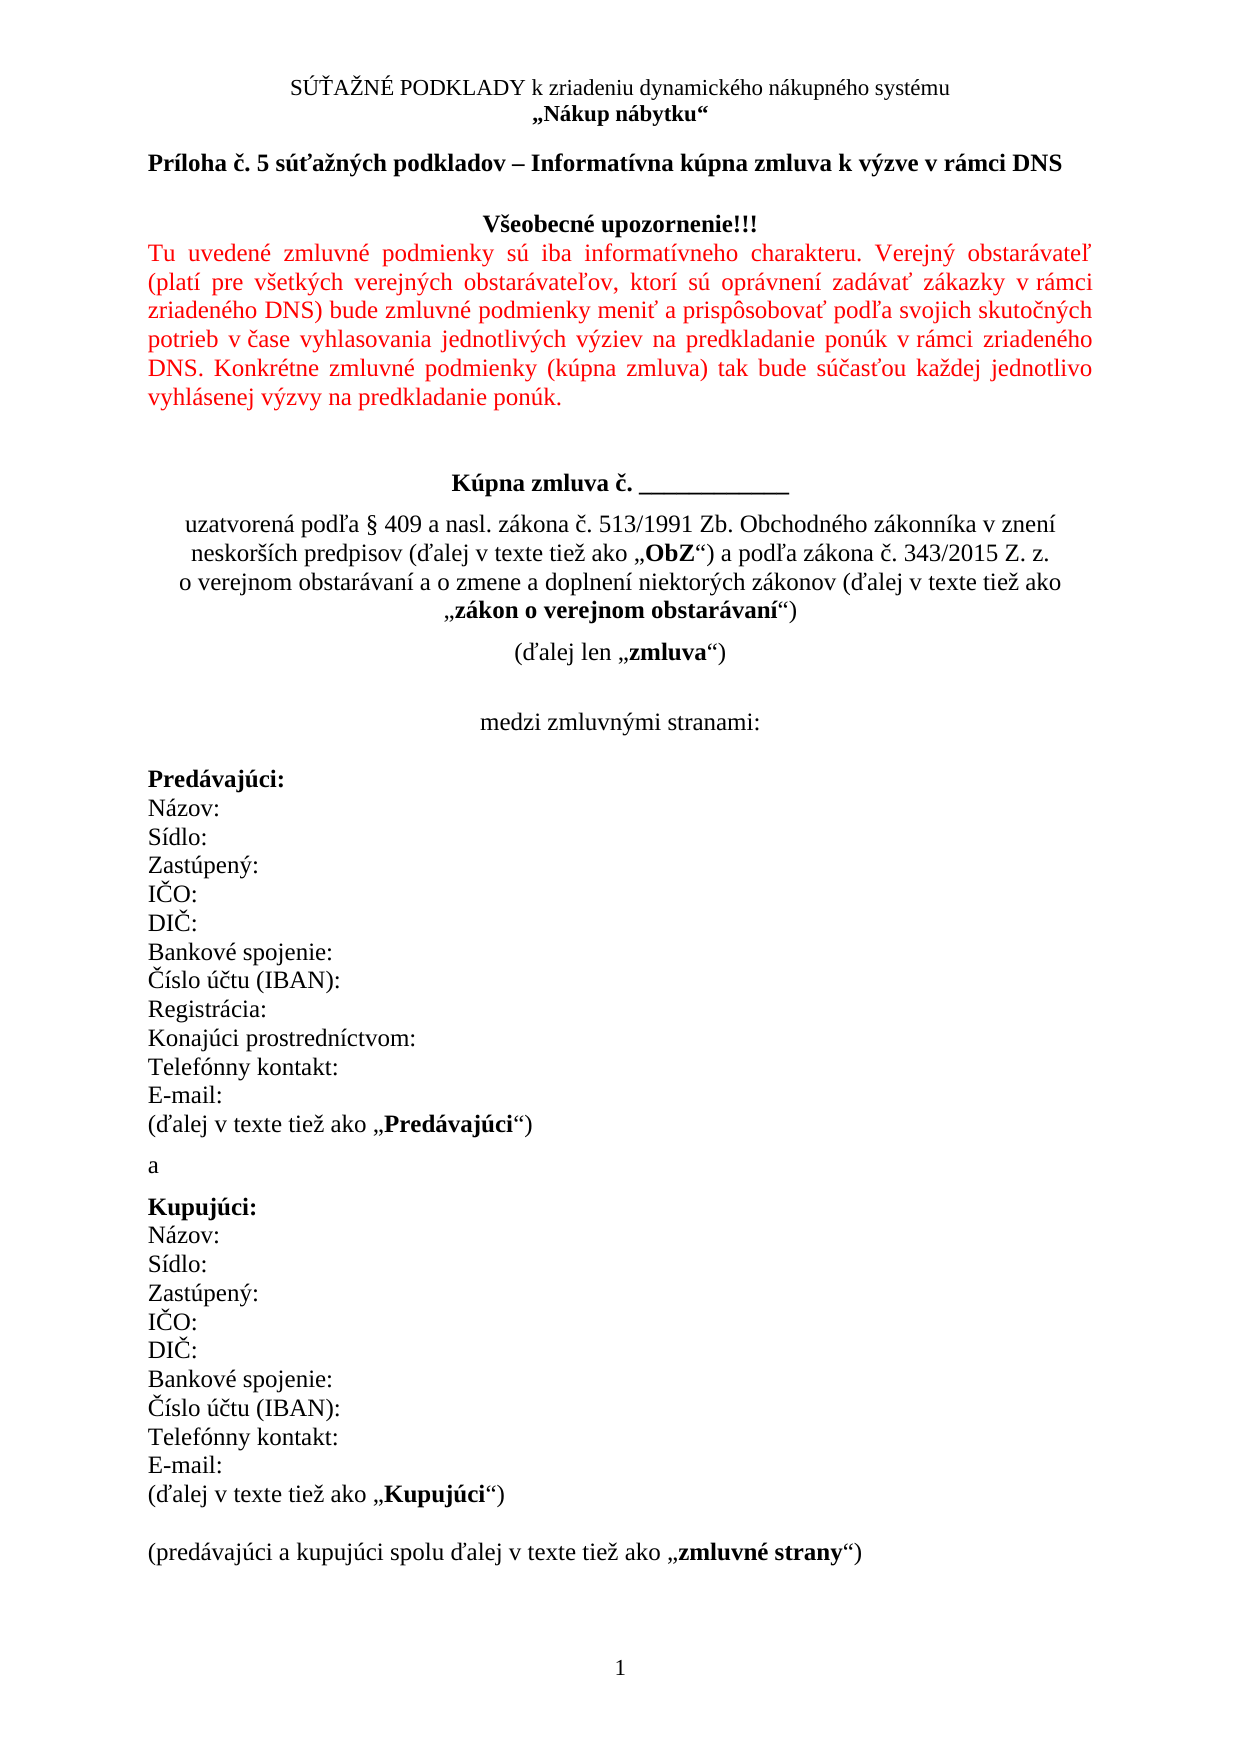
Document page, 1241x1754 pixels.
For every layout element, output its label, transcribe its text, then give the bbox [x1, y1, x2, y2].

text IČO: [148, 1307, 1093, 1336]
text IČO: [148, 879, 1093, 908]
text Tu uvedené zmluvné podmienky sú iba informatívneho charakteru. Verejný obstarávateľ (platí pre všetkých verejných obstarávateľov, ktorí sú oprávnení zadávať zákazky v rámci zriadeného DNS) bude zmluvné podmienky meniť a prispôsobovať podľa svojich skutočných potrieb v čase vyhlasovania jednotlivých výziev na predkladanie ponúk v rámci zriadeného DNS. Konkrétne zmluvné podmienky (kúpna zmluva) tak bude súčasťou každej jednotlivo vyhlásenej výzvy na predkladanie ponúk. [148, 238, 1093, 411]
text Sídlo: [148, 1249, 1093, 1278]
text DIČ: [148, 908, 1093, 937]
list Príloha č. 5 súťažných podkladov – Informatívna kúpna zmluva k výzve v rámci DNS [148, 148, 1093, 176]
text E-mail: [148, 1451, 1093, 1479]
text Číslo účtu (IBAN): [148, 966, 1093, 994]
text Predávajúci: [148, 764, 1093, 793]
text Názov: [148, 793, 1093, 822]
text Bankové spojenie: [148, 1364, 1093, 1393]
text (predávajúci a kupujúci spolu ďalej v texte tiež ako „zmluvné strany“) [148, 1537, 1093, 1566]
text Telefónny kontakt: [148, 1052, 1093, 1081]
text Kupujúci: [148, 1192, 1093, 1221]
text Názov: [148, 1221, 1093, 1249]
text (ďalej len „zmluva“) [148, 637, 1093, 666]
text Všeobecné upozornenie!!! [148, 209, 1093, 238]
text Číslo účtu (IBAN): [148, 1393, 1093, 1422]
text uzatvorená podľa § 409 a nasl. zákona č. 513/1991 Zb. Obchodného zákonníka v znení neskorších predpisov (ďalej v texte tiež ako „ObZ“) a podľa zákona č. 343/2015 Z. z. o verejnom obstarávaní a o zmene a doplnení niektorých zákonov (ďalej v texte tiež ako „zákon o verejnom obstarávaní“) [148, 509, 1093, 624]
text Zastúpený: [148, 1278, 1093, 1307]
text (ďalej v texte tiež ako „Kupujúci“) [148, 1479, 1093, 1508]
text DIČ: [148, 1336, 1093, 1364]
text a [148, 1151, 1093, 1179]
text Zastúpený: [148, 851, 1093, 879]
text Sídlo: [148, 822, 1093, 851]
text Registrácia: [148, 994, 1093, 1023]
text medzi zmluvnými stranami: [148, 707, 1093, 736]
text Konajúci prostredníctvom: [148, 1023, 1093, 1052]
text (ďalej v texte tiež ako „Predávajúci“) [148, 1109, 1093, 1138]
text Telefónny kontakt: [148, 1422, 1093, 1451]
text Kúpna zmluva č. ____________ [148, 468, 1093, 497]
text Bankové spojenie: [148, 937, 1093, 966]
text E-mail: [148, 1081, 1093, 1109]
